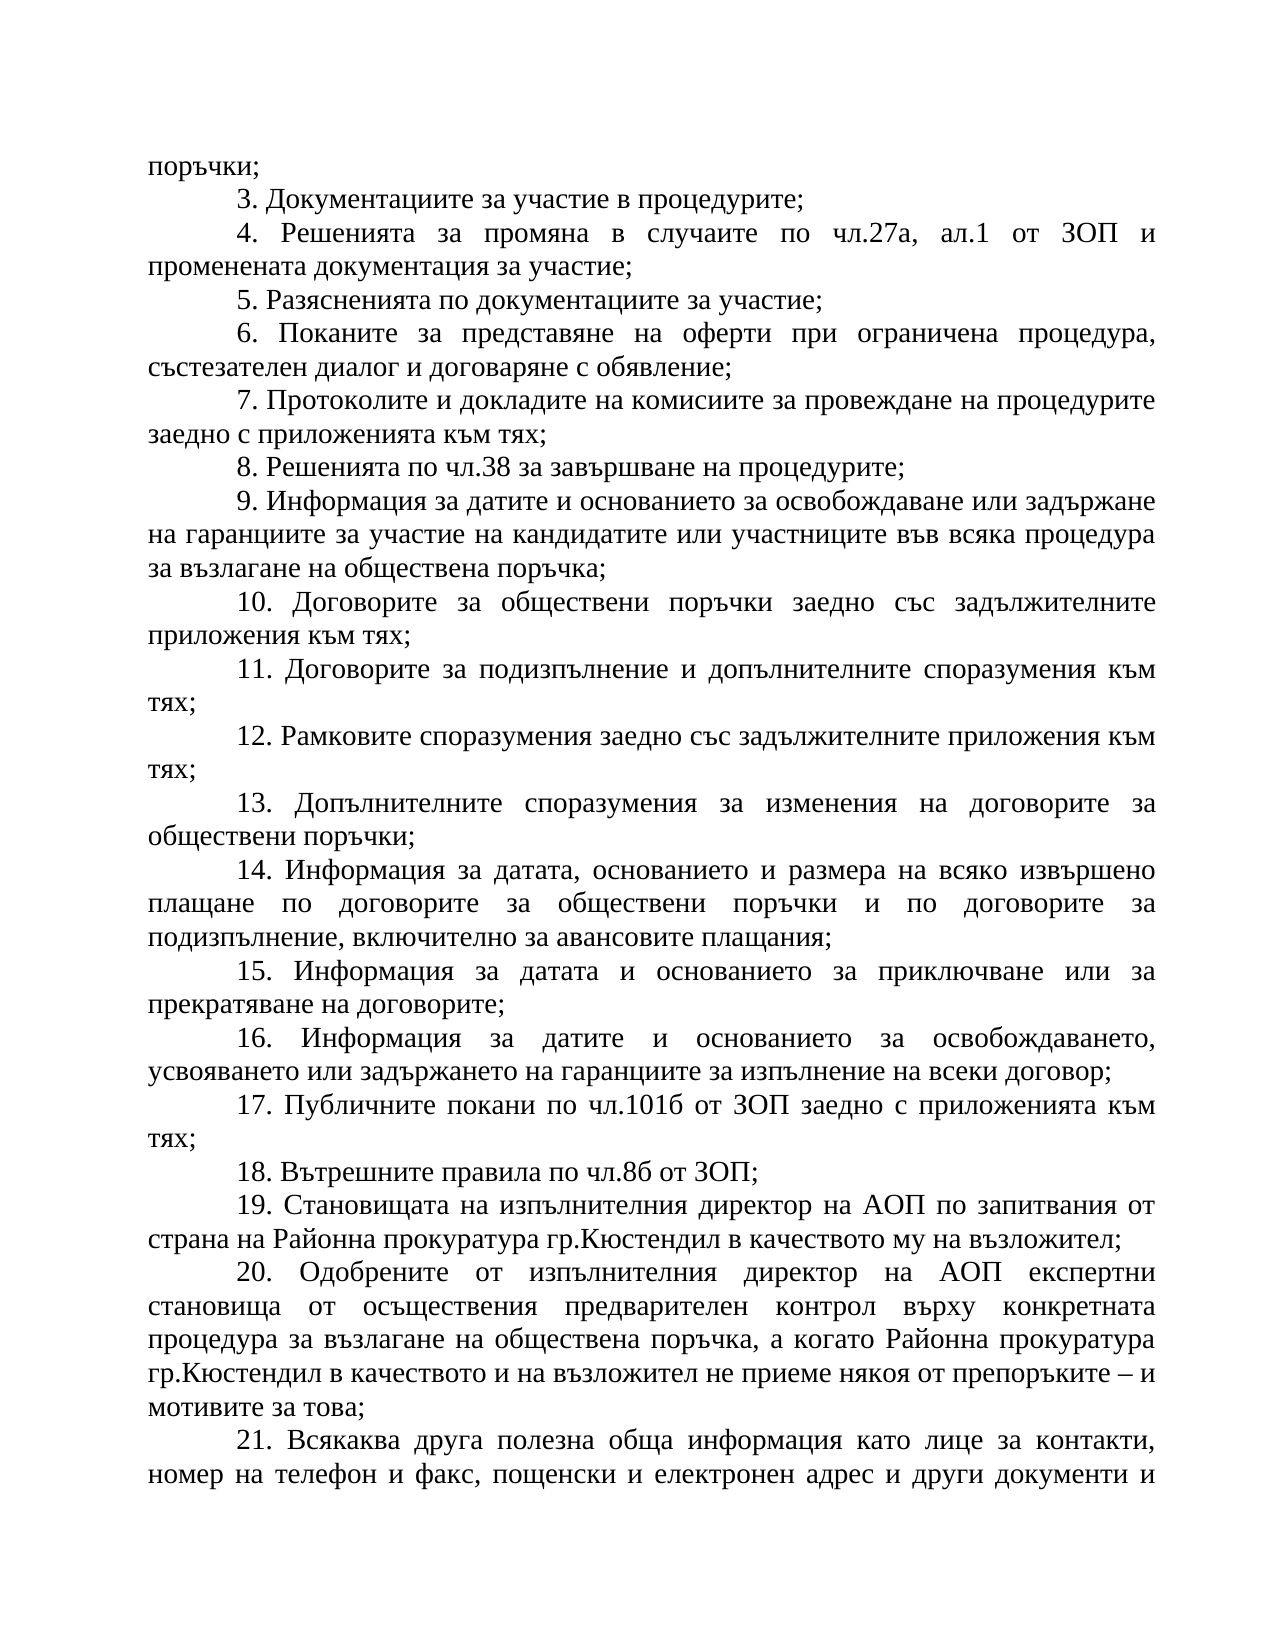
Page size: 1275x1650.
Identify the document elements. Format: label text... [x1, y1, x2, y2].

text 14. Информация за датата, основанието и размера на всяко извършено плащане по договорите за обществени поръчки и по договорите за подизпълнение, включително за авансовите плащания; [148, 852, 1157, 953]
text 3. Документациите за участие в процедурите; [148, 181, 1157, 215]
text 17. Публичните покани по чл.101б от ЗОП заедно с приложенията към тях; [148, 1087, 1157, 1154]
text 12. Рамковите споразумения заедно със задължителните приложения към тях; [148, 718, 1157, 785]
text 16. Информация за датите и основанието за освобождаването, усвояването или задържането на гаранциите за изпълнение на всеки договор; [148, 1020, 1157, 1087]
text 10. Договорите за обществени поръчки заедно със задължителните приложения към тях; [148, 584, 1157, 651]
text 9. Информация за датите и основанието за освобождаване или задържане на гаранциите за участие на кандидатите или участниците във всяка процедура за възлагане на обществена поръчка; [148, 483, 1157, 584]
text 13. Допълнителните споразумения за изменения на договорите за обществени поръчки; [148, 785, 1157, 852]
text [148, 1422, 1157, 1489]
text 6. Поканите за представяне на оферти при ограничена процедура, състезателен диалог и договаряне с обявление; [148, 315, 1157, 382]
text 11. Договорите за подизпълнение и допълнителните споразумения към тях; [148, 651, 1157, 718]
text 15. Информация за датата и основанието за приключване или за прекратяване на договорите; [148, 953, 1157, 1020]
text 7. Протоколите и докладите на комисиите за провеждане на процедурите заедно с приложенията към тях; [148, 382, 1157, 449]
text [148, 148, 1157, 181]
text 18. Вътрешните правила по чл.8б от ЗОП; [148, 1154, 1157, 1187]
text 4. Решенията за промяна в случаите по чл.27а, ал.1 от ЗОП и променената документация за участие; [148, 215, 1157, 282]
text 19. Становищата на изпълнителния директор на АОП по запитвания от страна на Районна прокуратура гр.Кюстендил в качеството му на възложител; [148, 1187, 1157, 1254]
text 20. Одобрените от изпълнителния директор на АОП експертни становища от осъществения предварителен контрол върху конкретната процедура за възлагане на обществена поръчка, а когато Районна прокуратура гр.Кюстендил в качеството и на възложител не приеме някоя от препоръките – и мотивите за това; [148, 1254, 1157, 1422]
text 8. Решенията по чл.38 за завършване на процедурите; [148, 449, 1157, 483]
text 5. Разясненията по документациите за участие; [148, 282, 1157, 315]
